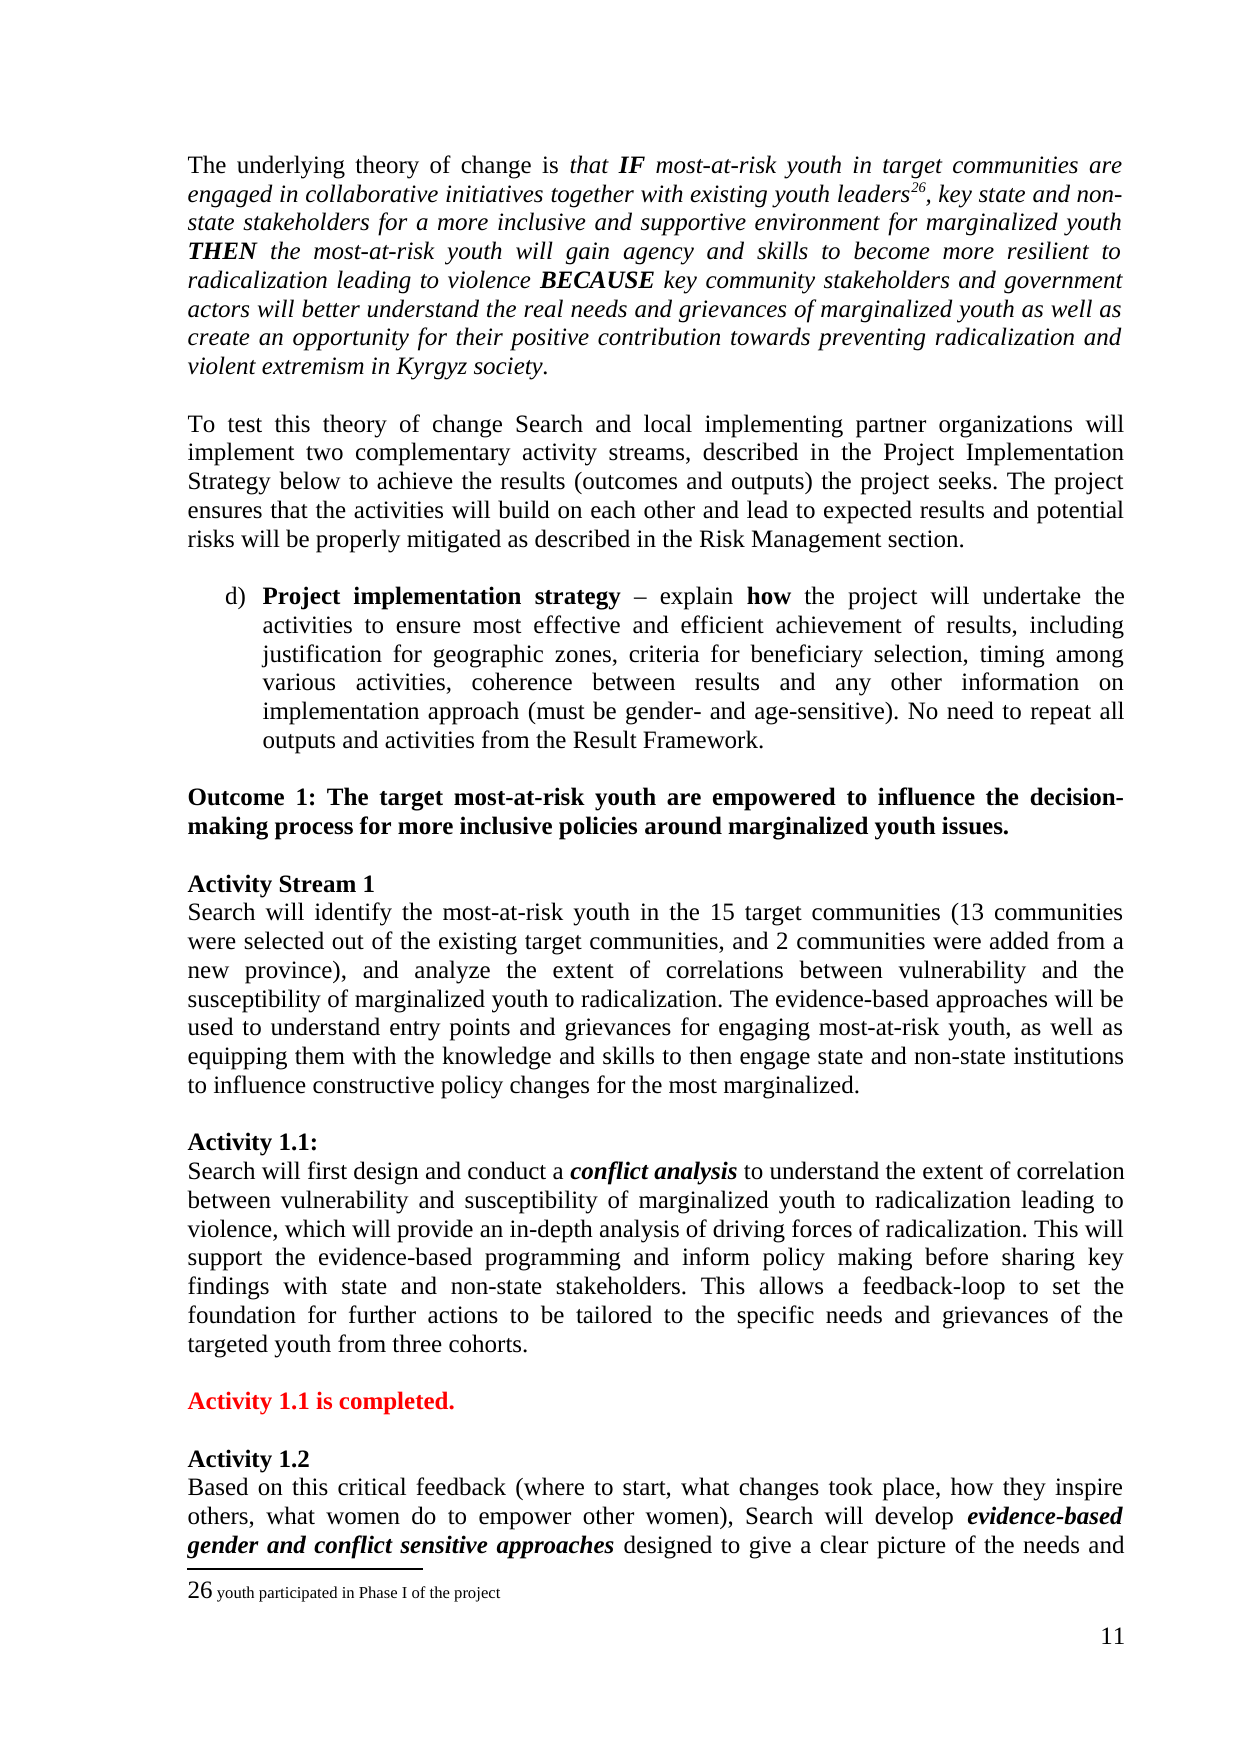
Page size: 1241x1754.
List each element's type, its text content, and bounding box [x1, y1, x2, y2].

list Project implementation strategy – explain how the project will undertake the activities to ensure most effective and efficient achievement of results, including justification for geographic zones, criteria for beneficiary selection, timing among various activities, coherence between results and any other information on implementation approach (must be gender- and age-sensitive). No need to repeat all outputs and activities from the Result Framework. [225, 581, 1125, 754]
text The underlying theory of change is that IF most-at-risk youth in target communities are engaged in collaborative initiatives together with existing youth leaders, key state and non-state stakeholders for a more inclusive and supportive environment for marginalized youth THEN the most-at-risk youth will gain agency and skills to become more resilient to radicalization leading to violence BECAUSE key community stakeholders and government actors will better understand the real needs and grievances of marginalized youth as well as create an opportunity for their positive contribution towards preventing radicalization and violent extremism in Kyrgyz society. [187, 150, 1125, 380]
text Search will identify the most-at-risk youth in the 15 target communities (13 communities were selected out of the existing target communities, and 2 communities were added from a new province), and analyze the extent of correlations between vulnerability and the susceptibility of marginalized youth to radicalization. The evidence-based approaches will be used to understand entry points and grievances for engaging most-at-risk youth, as well as equipping them with the knowledge and skills to then engage state and non-state institutions to influence constructive policy changes for the most marginalized. [187, 897, 1125, 1099]
text Activity 1.2 [187, 1415, 1125, 1472]
text Activity 1.1 is completed. [187, 1386, 1125, 1415]
text Outcome 1: The target most-at-risk youth are empowered to influence the decision-making process for more inclusive policies around marginalized youth issues. [187, 782, 1125, 840]
text Search will first design and conduct a conflict analysis to understand the extent of correlation between vulnerability and susceptibility of marginalized youth to radicalization leading to violence, which will provide an in-depth analysis of driving forces of radicalization. This will support the evidence-based programming and inform policy making before sharing key findings with state and non-state stakeholders. This allows a feedback-loop to set the foundation for further actions to be tailored to the specific needs and grievances of the targeted youth from three cohorts. [187, 1156, 1125, 1357]
text To test this theory of change Search and local implementing partner organizations will implement two complementary activity streams, described in the Project Implementation Strategy below to achieve the results (outcomes and outputs) the project seeks. The project ensures that the activities will build on each other and lead to expected results and potential risks will be properly mitigated as described in the Risk Management section. [187, 409, 1125, 552]
text Activity 1.1: [187, 1127, 1125, 1156]
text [187, 1472, 1125, 1559]
text Activity Stream 1 [187, 869, 1125, 897]
